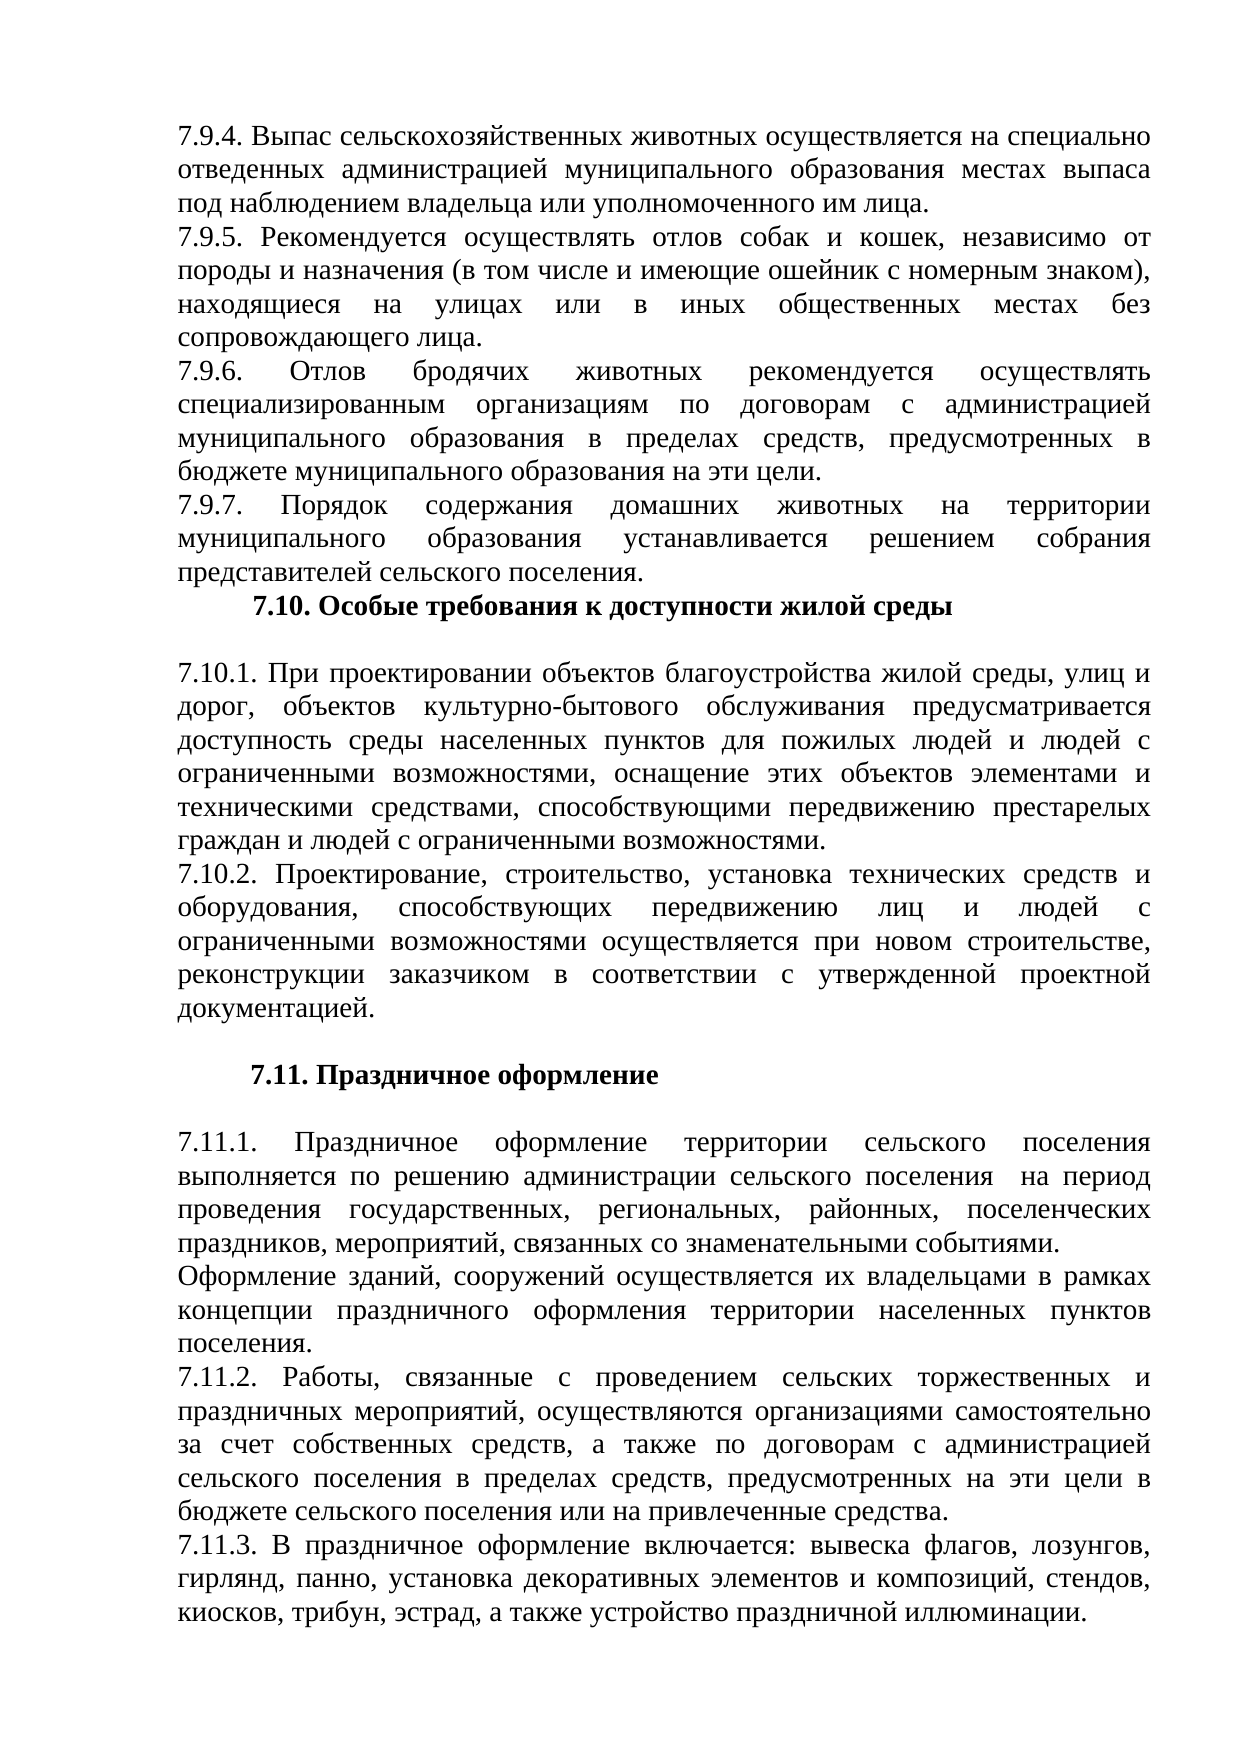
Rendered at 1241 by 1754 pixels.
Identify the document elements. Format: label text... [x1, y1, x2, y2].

text 7.10.2. Проектирование, строительство, установка технических средств и оборудования, способствующих передвижению лиц и людей с ограниченными возможностями осуществляется при новом строительстве, реконструкции заказчиком в соответствии с утвержденной проектной документацией. [177, 856, 1152, 1024]
text 7.9.4. Выпас сельскохозяйственных животных осуществляется на специально отведенных администрацией муниципального образования местах выпаса под наблюдением владельца или уполномоченного им лица. [177, 118, 1152, 219]
text 7.11.3. В праздничное оформление включается: вывеска флагов, лозунгов, гирлянд, панно, установка декоративных элементов и композиций, стендов, киосков, трибун, эстрад, а также устройство праздничной иллюминации. [177, 1527, 1152, 1627]
list 7.10. Особые требования к доступности жилой среды [252, 588, 1152, 621]
text 7.10.1. При проектировании объектов благоустройства жилой среды, улиц и дорог, объектов культурно-бытового обслуживания предусматривается доступность среды населенных пунктов для пожилых людей и людей с ограниченными возможностями, оснащение этих объектов элементами и техническими средствами, способствующими передвижению престарелых граждан и людей с ограниченными возможностями. [177, 655, 1152, 856]
text 7.9.7. Порядок содержания домашних животных на территории муниципального образования устанавливается решением собрания представителей сельского поселения. [177, 487, 1152, 588]
text 7.9.5. Рекомендуется осуществлять отлов собак и кошек, независимо от породы и назначения (в том числе и имеющие ошейник с номерным знаком), находящиеся на улицах или в иных общественных местах без сопровождающего лица. [177, 219, 1152, 353]
text Оформление зданий, сооружений осуществляется их владельцами в рамках концепции праздничного оформления территории населенных пунктов поселения. [177, 1258, 1152, 1359]
text 7.11. Праздничное оформление [177, 1057, 1152, 1091]
text 7.11.1. Праздничное оформление территории сельского поселения выполняется по решению администрации сельского поселения на период проведения государственных, региональных, районных, поселенческих праздников, мероприятий, связанных со знаменательными событиями. [177, 1124, 1152, 1258]
text 7.9.6. Отлов бродячих животных рекомендуется осуществлять специализированным организациям по договорам с администрацией муниципального образования в пределах средств, предусмотренных в бюджете муниципального образования на эти цели. [177, 353, 1152, 487]
text 7.11.2. Работы, связанные с проведением сельских торжественных и праздничных мероприятий, осуществляются организациями самостоятельно за счет собственных средств, а также по договорам с администрацией сельского поселения в пределах средств, предусмотренных на эти цели в бюджете сельского поселения или на привлеченные средства. [177, 1359, 1152, 1527]
